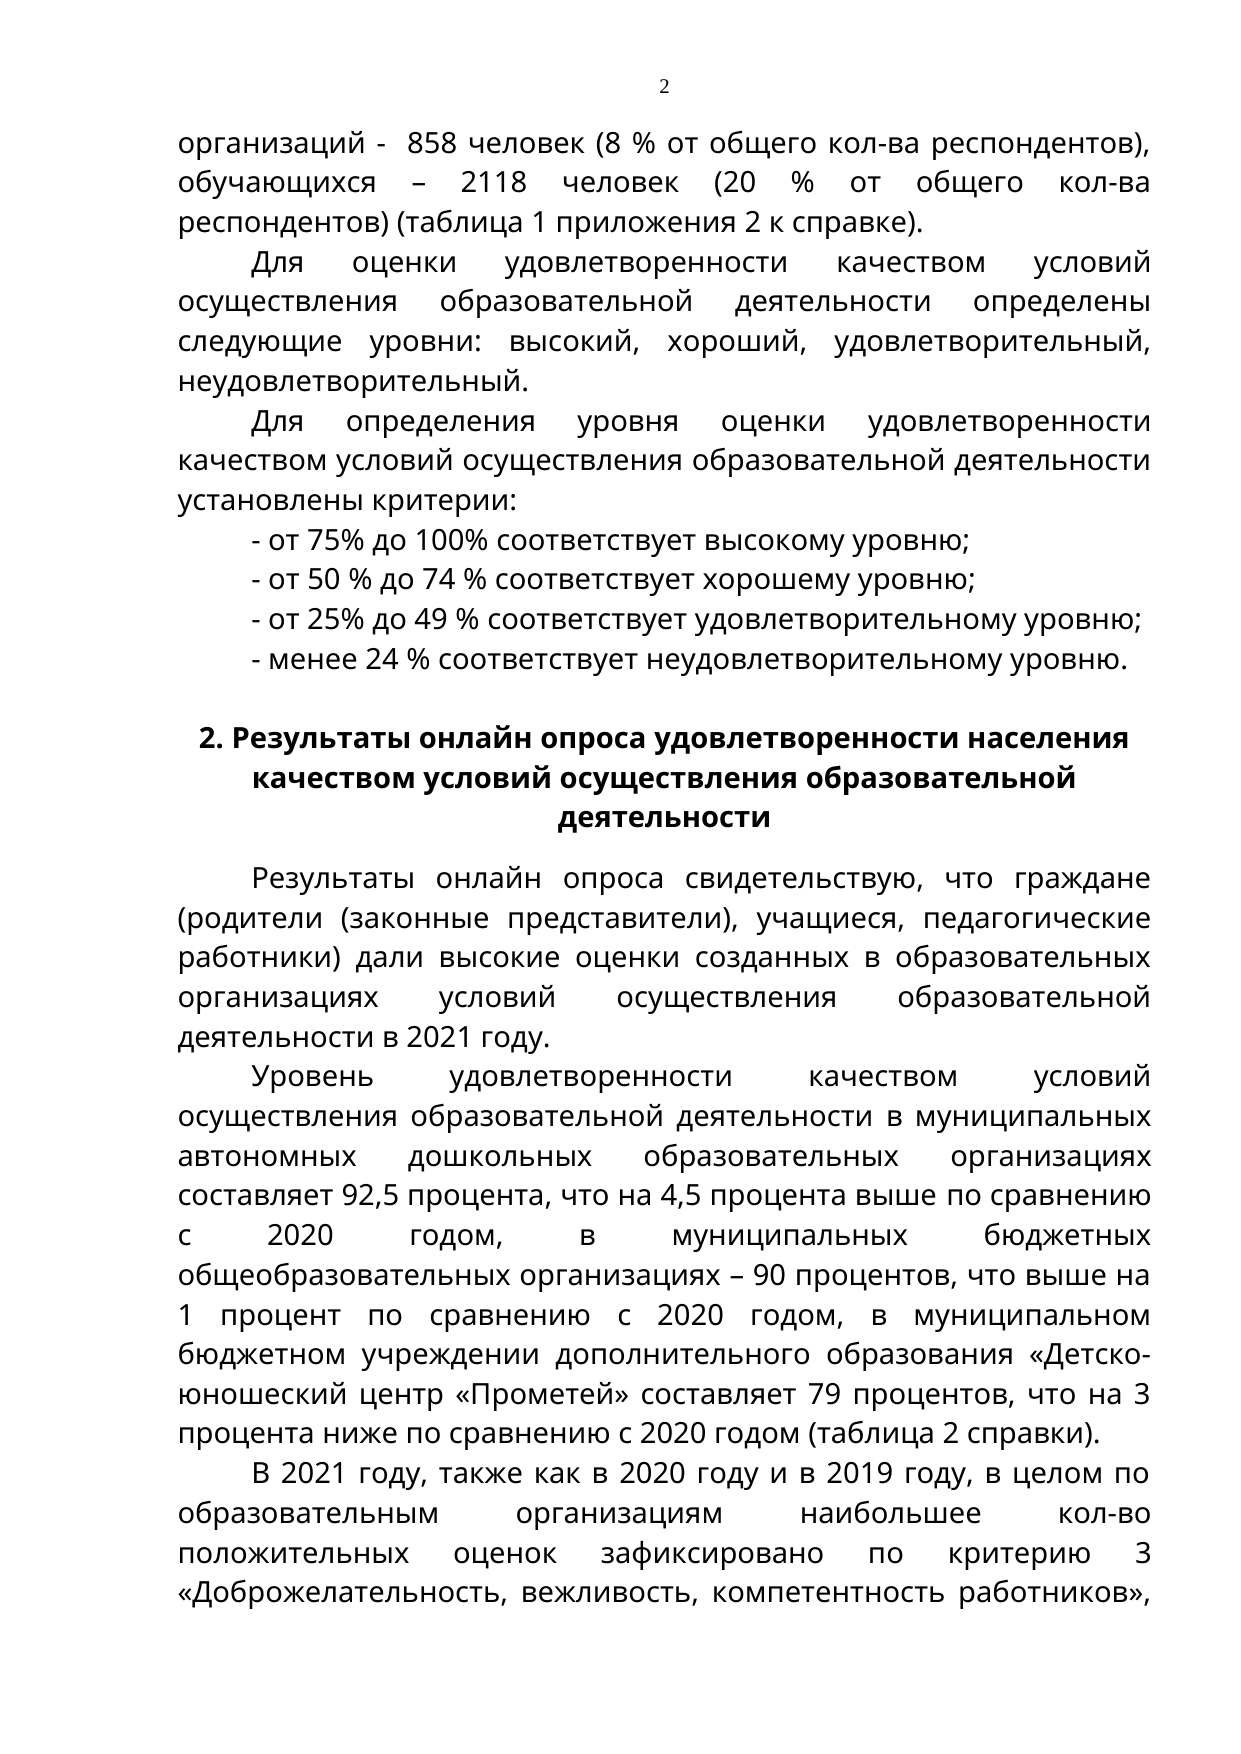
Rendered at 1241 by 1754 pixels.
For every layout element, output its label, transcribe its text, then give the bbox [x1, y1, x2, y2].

text 2. Результаты онлайн опроса удовлетворенности населения качеством условий осуществления образовательной деятельности [177, 717, 1152, 836]
text Для определения уровня оценки удовлетворенности качеством условий осуществления образовательной деятельности установлены критерии: [177, 400, 1152, 519]
text - от 75% до 100% соответствует высокому уровню; [177, 519, 1152, 558]
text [177, 122, 1152, 241]
text - от 25% до 49 % соответствует удовлетворительному уровню; [177, 598, 1152, 638]
text - от 50 % до 74 % соответствует хорошему уровню; [177, 558, 1152, 598]
text Уровень удовлетворенности качеством условий осуществления образовательной деятельности в муниципальных автономных дошкольных образовательных организациях составляет 92,5 процента, что на 4,5 процента выше по сравнению с 2020 годом, в муниципальных бюджетных общеобразовательных организациях – 90 процентов, что выше на 1 процент по сравнению с 2020 годом, в муниципальном бюджетном учреждении дополнительного образования «Детско-юношеский центр «Прометей» составляет 79 процентов, что на 3 процента ниже по сравнению с 2020 годом (таблица 2 справки). [177, 1056, 1152, 1452]
text Результаты онлайн опроса свидетельствую, что граждане (родители (законные представители), учащиеся, педагогические работники) дали высокие оценки созданных в образовательных организациях условий осуществления образовательной деятельности в 2021 году. [177, 857, 1152, 1056]
text - менее 24 % соответствует неудовлетворительному уровню. [177, 638, 1152, 678]
text Для оценки удовлетворенности качеством условий осуществления образовательной деятельности определены следующие уровни: высокий, хороший, удовлетворительный, неудовлетворительный. [177, 241, 1152, 400]
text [177, 1452, 1152, 1611]
